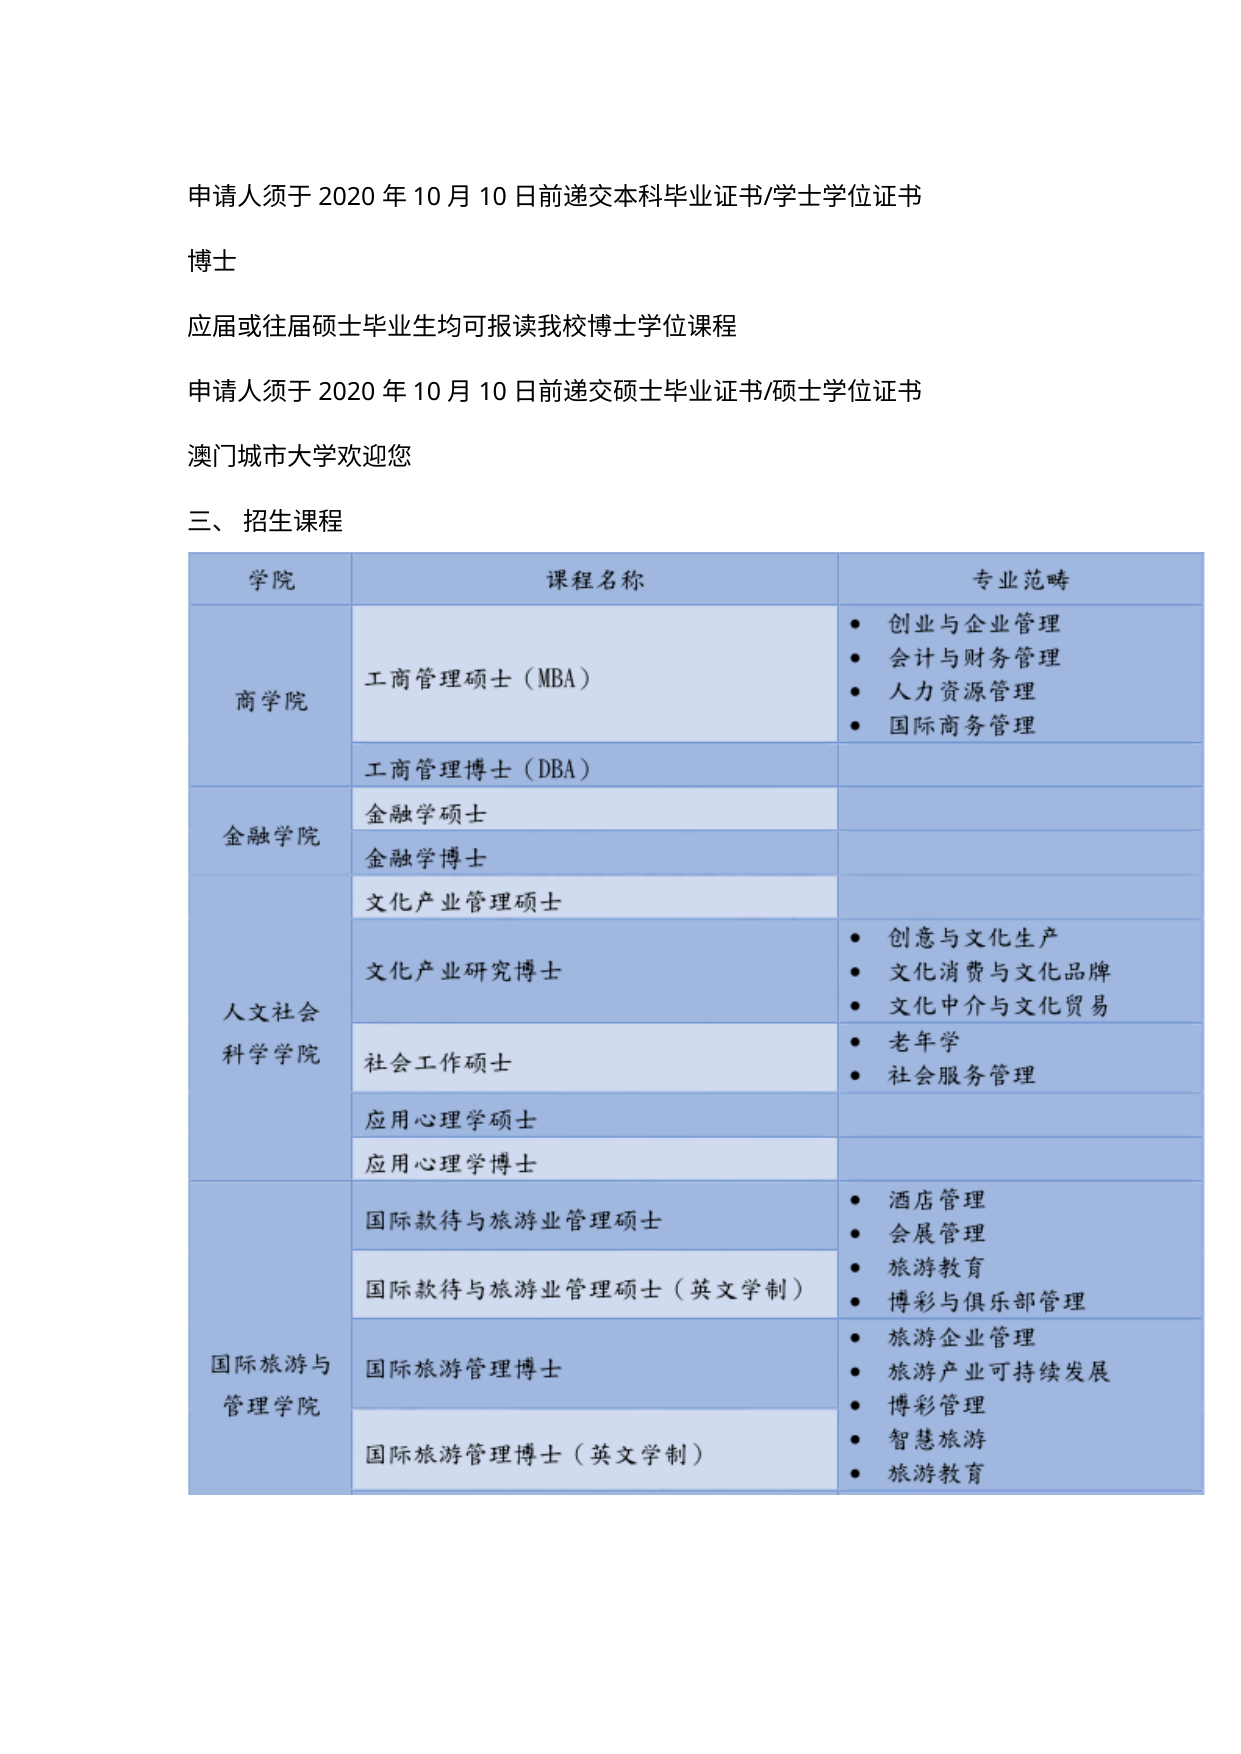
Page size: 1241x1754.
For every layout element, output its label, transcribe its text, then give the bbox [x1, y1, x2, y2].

text 博士 [187, 227, 1053, 292]
text 三、 招生课程 [187, 487, 1053, 552]
text 申请人须于 2020 年 10 月 10 日前递交本科毕业证书/学士学位证书 [187, 162, 1053, 227]
text 应届或往届硕士毕业生均可报读我校博士学位课程 [187, 292, 1053, 357]
picture [187, 552, 1205, 1495]
text 澳门城市大学欢迎您 [187, 422, 1053, 487]
text 申请人须于 2020 年 10 月 10 日前递交硕士毕业证书/硕士学位证书 [187, 357, 1053, 422]
